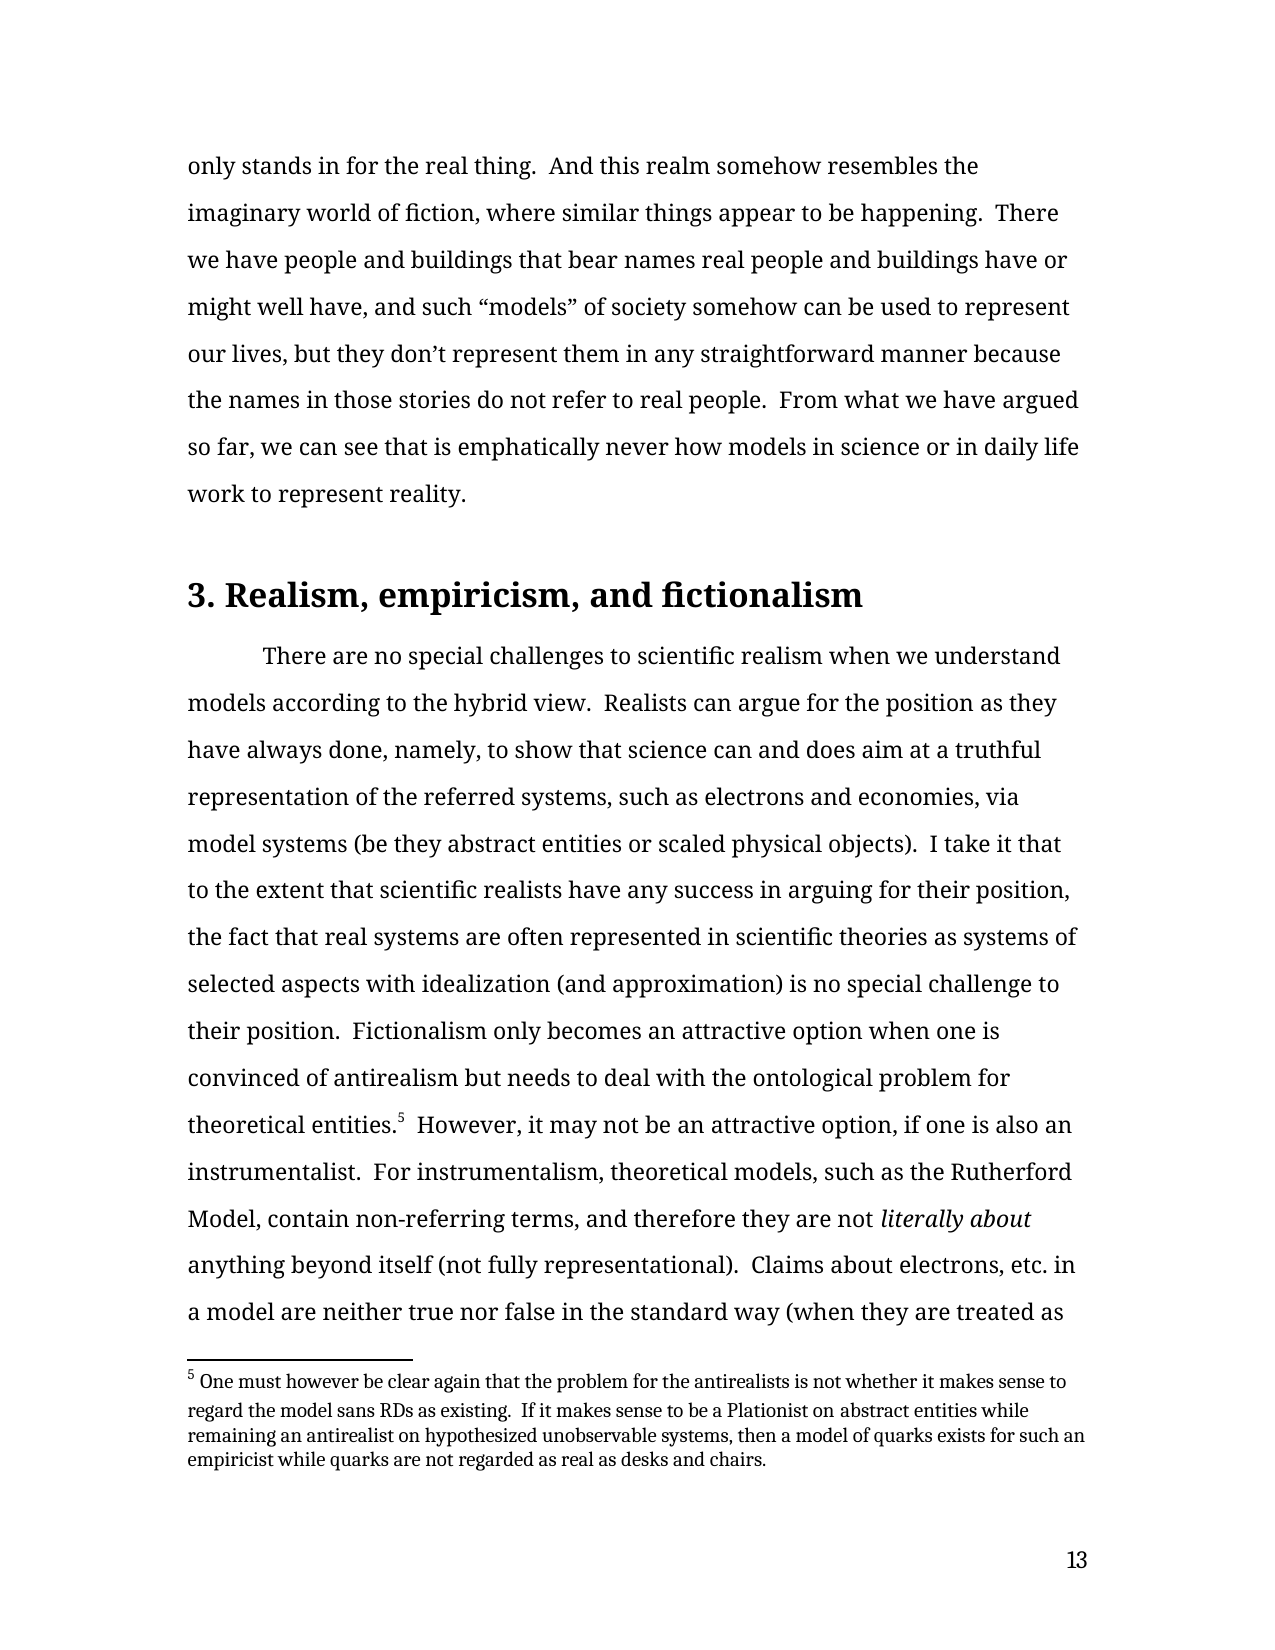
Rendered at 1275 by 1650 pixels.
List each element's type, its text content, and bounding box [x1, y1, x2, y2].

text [187, 150, 1087, 509]
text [187, 640, 1087, 1327]
text 3. Realism, empiricism, and fictionalism [187, 572, 1087, 617]
